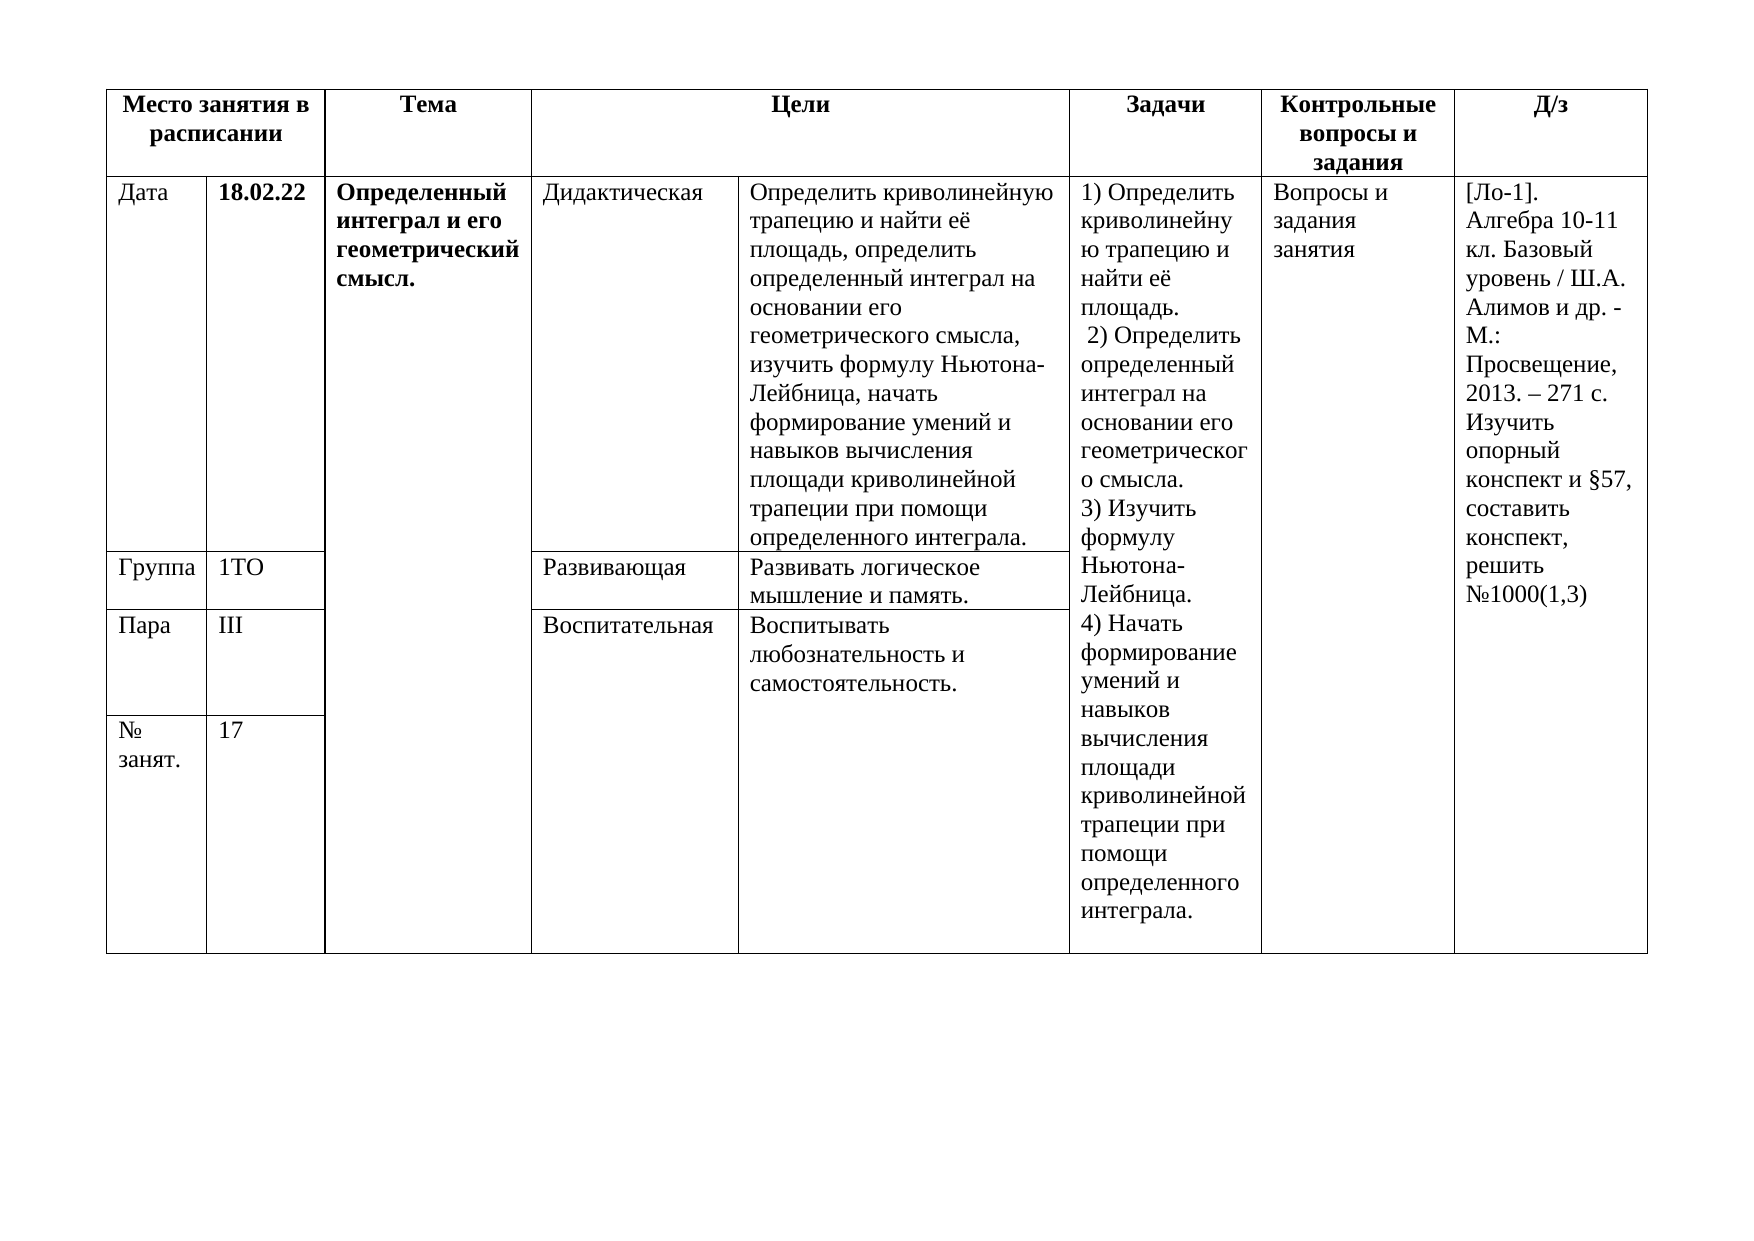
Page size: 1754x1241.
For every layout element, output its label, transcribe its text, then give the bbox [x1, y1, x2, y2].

table_cell Воспитывать любознательность и самостоятельность. [739, 610, 1069, 953]
table_header Цели [532, 90, 1069, 176]
table_cell Вопросы и задания занятия [1262, 177, 1454, 953]
table_cell Группа [107, 552, 206, 609]
table_cell 18.02.22 [207, 177, 324, 551]
table_header Д/з [1455, 90, 1647, 176]
table_cell [Ло-1]. Алгебра 10-11 кл. Базовый уровень / Ш.А. Алимов и др. - М.: Просвещение, 2013. – 271 с. Изучить опорный конспект и §57, составить конспект, решить №1000(1,3) [1455, 177, 1647, 953]
table_cell Развивать логическое мышление и память. [739, 552, 1069, 609]
table_cell Пара [107, 610, 206, 714]
table_header Место занятия в расписании [107, 90, 324, 176]
table_cell Дидактическая [532, 177, 738, 551]
table_cell 1ТО [207, 552, 324, 609]
table_cell Дата [107, 177, 206, 551]
table_cell Развивающая [532, 552, 738, 609]
table_cell Определенный интеграл и его геометрический смысл. [326, 177, 531, 953]
table_header Тема [326, 90, 531, 176]
table_cell № занят. [107, 716, 206, 953]
table_cell III [207, 610, 324, 714]
table_cell Определить криволинейную трапецию и найти её площадь, определить определенный интеграл на основании его геометрического смысла, изучить формулу Ньютона-Лейбница, начать формирование умений и навыков вычисления площади криволинейной трапеции при помощи определенного интеграла. [739, 177, 1069, 551]
table_cell 1) Определить криволинейную трапецию и найти её площадь. 2) Определить определенный интеграл на основании его геометрического смысла. 3) Изучить формулу Ньютона-Лейбница. 4) Начать формирование умений и навыков вычисления площади криволинейной трапеции при помощи определенного интеграла. [1070, 177, 1261, 953]
table_cell 17 [207, 716, 324, 953]
table_header Контрольные вопросы и задания [1262, 90, 1454, 176]
table_cell Воспитательная [532, 610, 738, 953]
table_header Задачи [1070, 90, 1261, 176]
